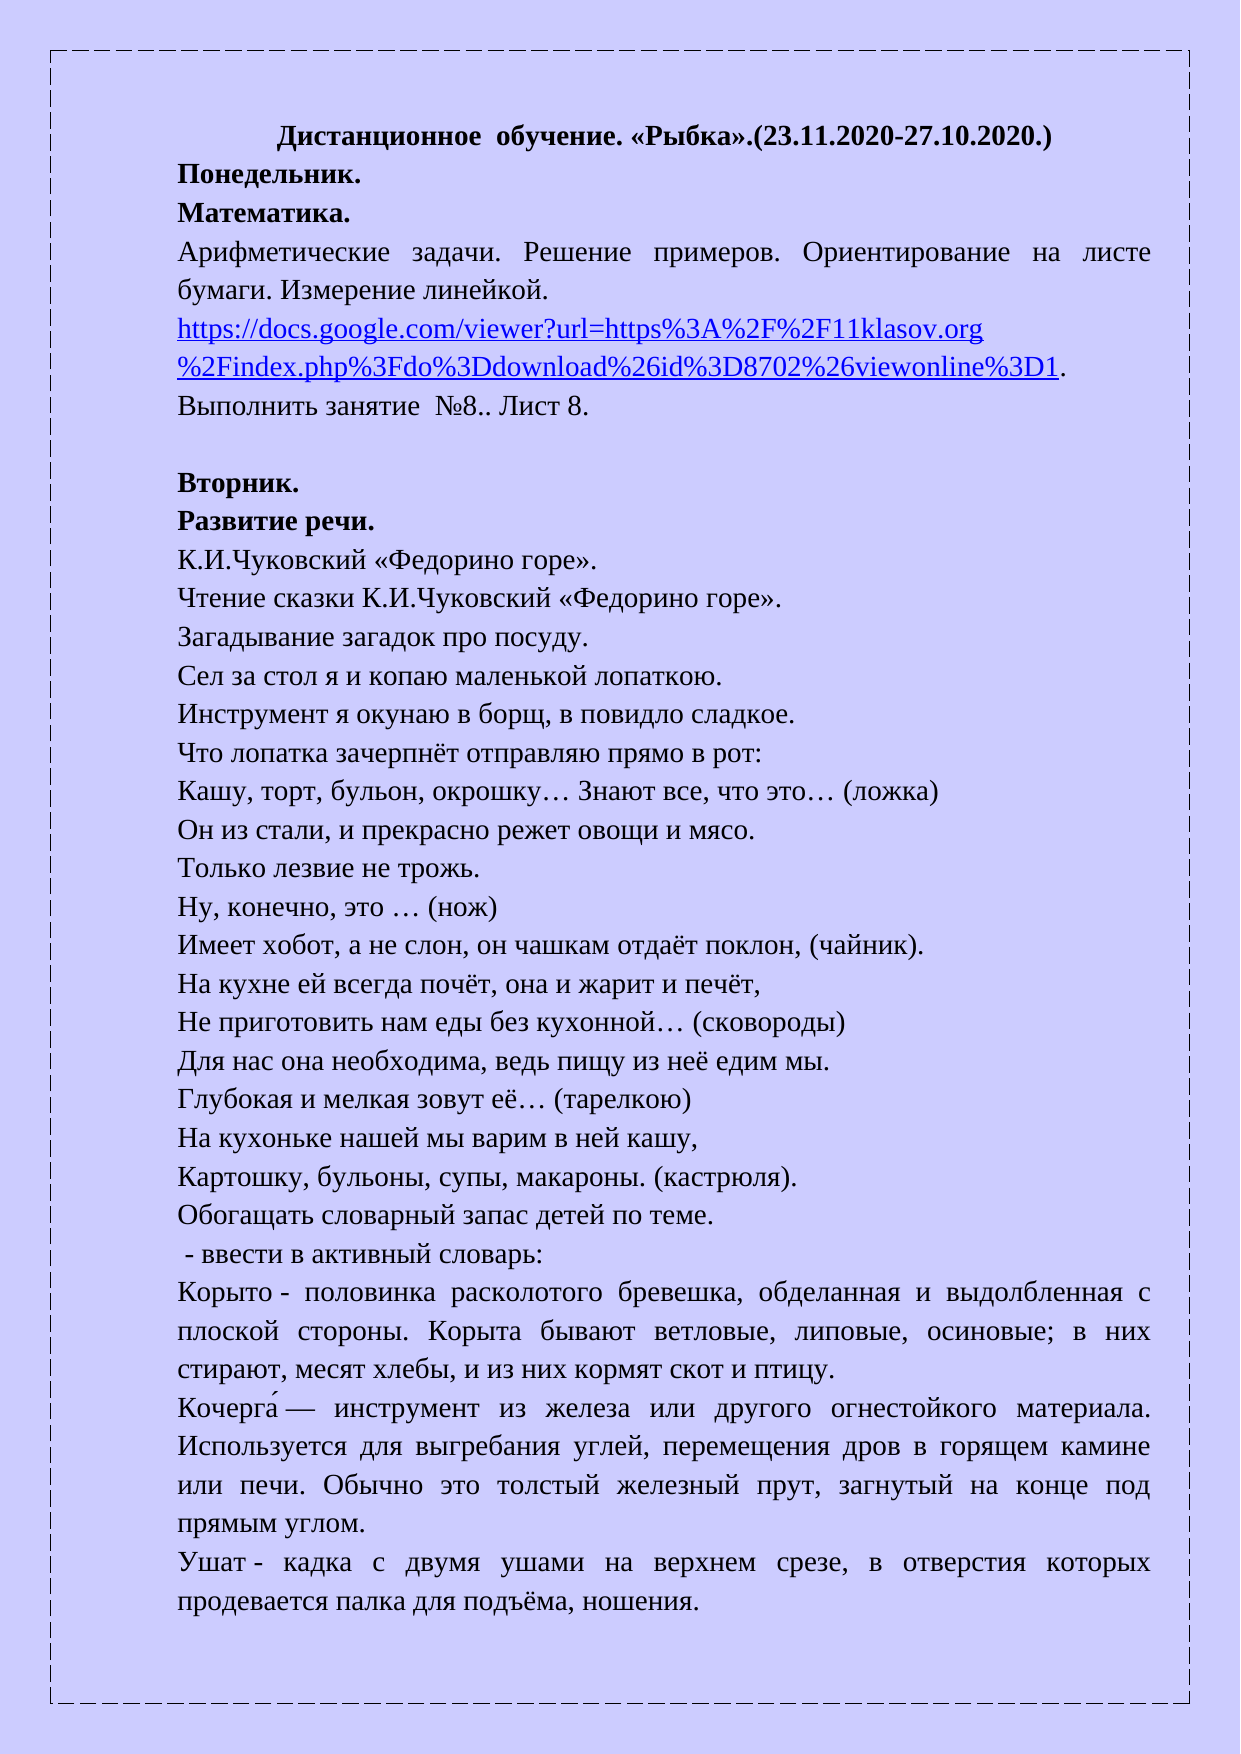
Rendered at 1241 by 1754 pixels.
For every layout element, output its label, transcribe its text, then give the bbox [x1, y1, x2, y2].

text Не приготовить нам еды без кухонной… (сковороды) [177, 1004, 1152, 1038]
text Обогащать словарный запас детей по теме. [177, 1197, 1152, 1231]
text Что лопатка зачерпнёт отправляю прямо в рот: [177, 735, 1152, 768]
text Загадывание загадок про посуду. [177, 619, 1152, 653]
text Арифметические задачи. Решение примеров. Ориентирование на листе бумаги. Измерение линейкой. [177, 234, 1152, 306]
text Выполнить занятие №8.. Лист 8. [177, 388, 1152, 421]
text Чтение сказки К.И.Чуковский «Федорино горе». [177, 581, 1152, 614]
text Математика. [177, 195, 1152, 229]
text Вторник. [177, 465, 1152, 498]
text Ушат - кадка с двумя ушами на верхнем срезе, в отверстия которых продевается палка для подъёма, ношения. [177, 1544, 1152, 1616]
text Ну, конечно, это … (нож) [177, 889, 1152, 922]
text Кочерга́ — инструмент из железа или другого огнестойкого материала. Используется для выгребания углей, перемещения дров в горящем камине или печи. Обычно это толстый железный прут, загнутый на конце под прямым углом. [177, 1390, 1152, 1539]
text - ввести в активный словарь: [177, 1236, 1152, 1269]
text На кухне ей всегда почёт, она и жарит и печёт, [177, 966, 1152, 999]
text Для нас она необходима, ведь пищу из неё едим мы. [177, 1043, 1152, 1077]
text Только лезвие не трожь. [177, 850, 1152, 884]
text Он из стали, и прекрасно режет овощи и мясо. [177, 812, 1152, 845]
text Картошку, бульоны, супы, макароны. (кастрюля). [177, 1159, 1152, 1192]
text https://docs.google.com/viewer?url=https%3A%2F%2F11klasov.org%2Findex.php%3Fdo%3Ddownload%26id%3D8702%26viewonline%3D1. [177, 311, 1152, 383]
text Понедельник. [177, 157, 1152, 190]
text Кашу, торт, бульон, окрошку… Знают все, что это… (ложка) [177, 773, 1152, 807]
text Инструмент я окунаю в борщ, в повидло сладкое. [177, 696, 1152, 730]
text Сел за стол я и копаю маленькой лопаткою. [177, 658, 1152, 691]
text К.И.Чуковский «Федорино горе». [177, 542, 1152, 576]
text На кухоньке нашей мы варим в ней кашу, [177, 1120, 1152, 1154]
text Развитие речи. [177, 503, 1152, 537]
text Имеет хобот, а не слон, он чашкам отдаёт поклон, (чайник). [177, 927, 1152, 961]
text Корыто - половинка расколотого бревешка, обделанная и выдолбленная с плоской стороны. Корыта бывают ветловые, липовые, осиновые; в них стирают, месят хлебы, и из них кормят скот и птицу. [177, 1274, 1152, 1385]
text Дистанционное обучение. «Рыбка».(23.11.2020-27.10.2020.) [177, 118, 1152, 152]
text Глубокая и мелкая зовут её… (тарелкою) [177, 1082, 1152, 1115]
